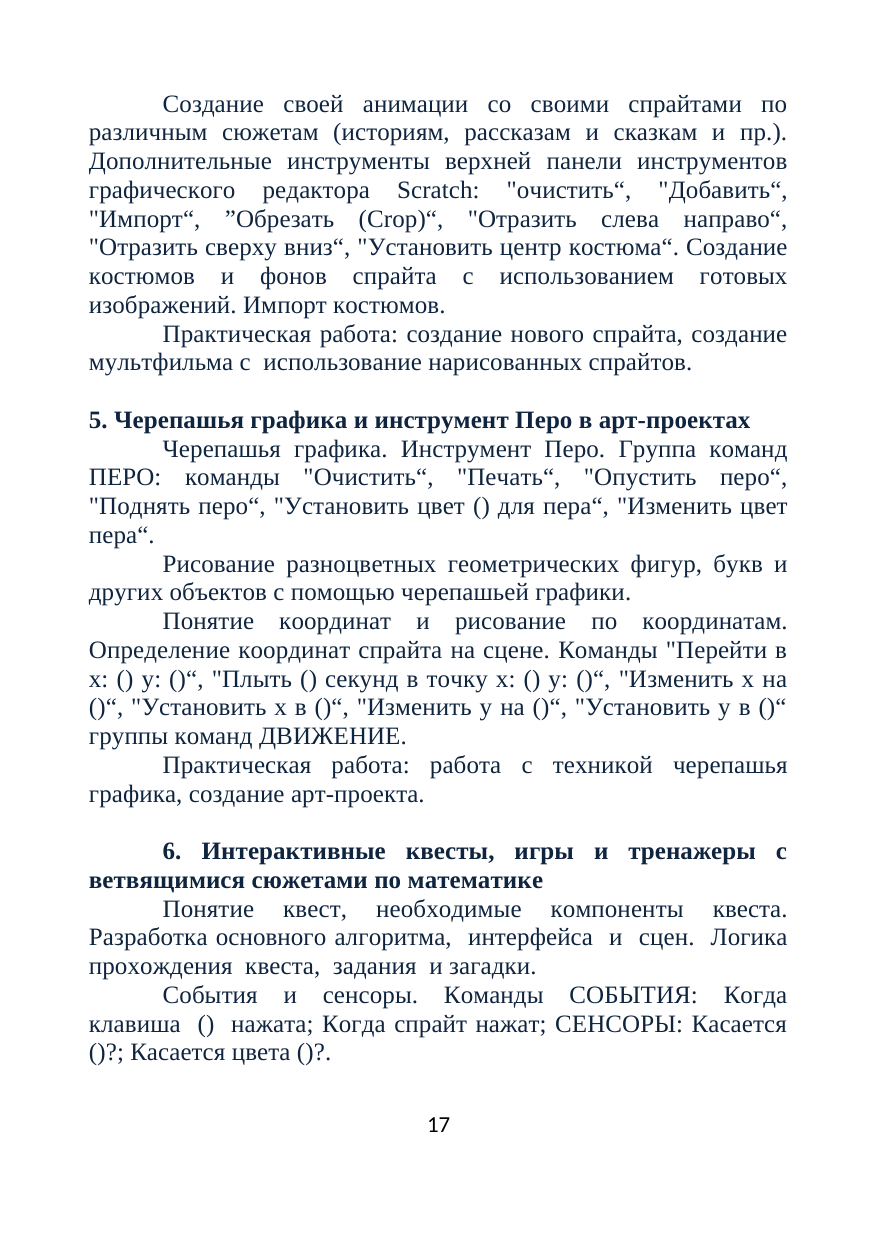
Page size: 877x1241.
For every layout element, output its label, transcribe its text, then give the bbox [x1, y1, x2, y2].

text События и сенсоры. Команды СОБЫТИЯ: Когда клавиша () нажата; Когда спрайт нажат; СЕНСОРЫ: Касается ()?; Касается цвета ()?. [89, 980, 788, 1066]
text Черепашья графика. Инструмент Перо. Группа команд ПЕРО: команды "Очистить“, "Печать“, "Опустить перо“, "Поднять перо“, "Установить цвет () для пера“, "Изменить цвет пера“. [89, 434, 788, 549]
text 5. Черепашья графика и инструмент Перо в арт-проектах [89, 405, 788, 434]
text Практическая работа: работа с техникой черепашья графика, создание арт-проекта. [89, 750, 788, 807]
text Рисование разноцветных геометрических фигур, букв и других объектов с помощью черепашьей графики. [89, 549, 788, 606]
text 6. Интерактивные квесты, игры и тренажеры с ветвящимися сюжетами по математике [89, 836, 788, 894]
text Практическая работа: создание нового спрайта, создание мультфильма с использование нарисованных спрайтов. [89, 319, 788, 376]
text Создание своей анимации со своими спрайтами по различным сюжетам (историям, рассказам и сказкам и пр.). Дополнительные инструменты верхней панели инструментов графического редактора Scratch: "очистить“, "Добавить“, "Импорт“, ”Обрезать (Crop)“, "Отразить слева направо“, "Отразить сверху вниз“, "Установить центр костюма“. Создание костюмов и фонов спрайта с использованием готовых изображений. Импорт костюмов. [89, 89, 788, 319]
text Понятие координат и рисование по координатам. Определение координат спрайта на сцене. Команды "Перейти в х: () у: ()“, "Плыть () секунд в точку х: () у: ()“, "Изменить х на ()“, "Установить х в ()“, "Изменить у на ()“, "Установить у в ()“ группы команд ДВИЖЕНИЕ. [89, 606, 788, 750]
text Понятие квест, необходимые компоненты квеста. Разработка основного алгоритма, интерфейса и сцен. Логика прохождения квеста, задания и загадки. [89, 894, 788, 980]
